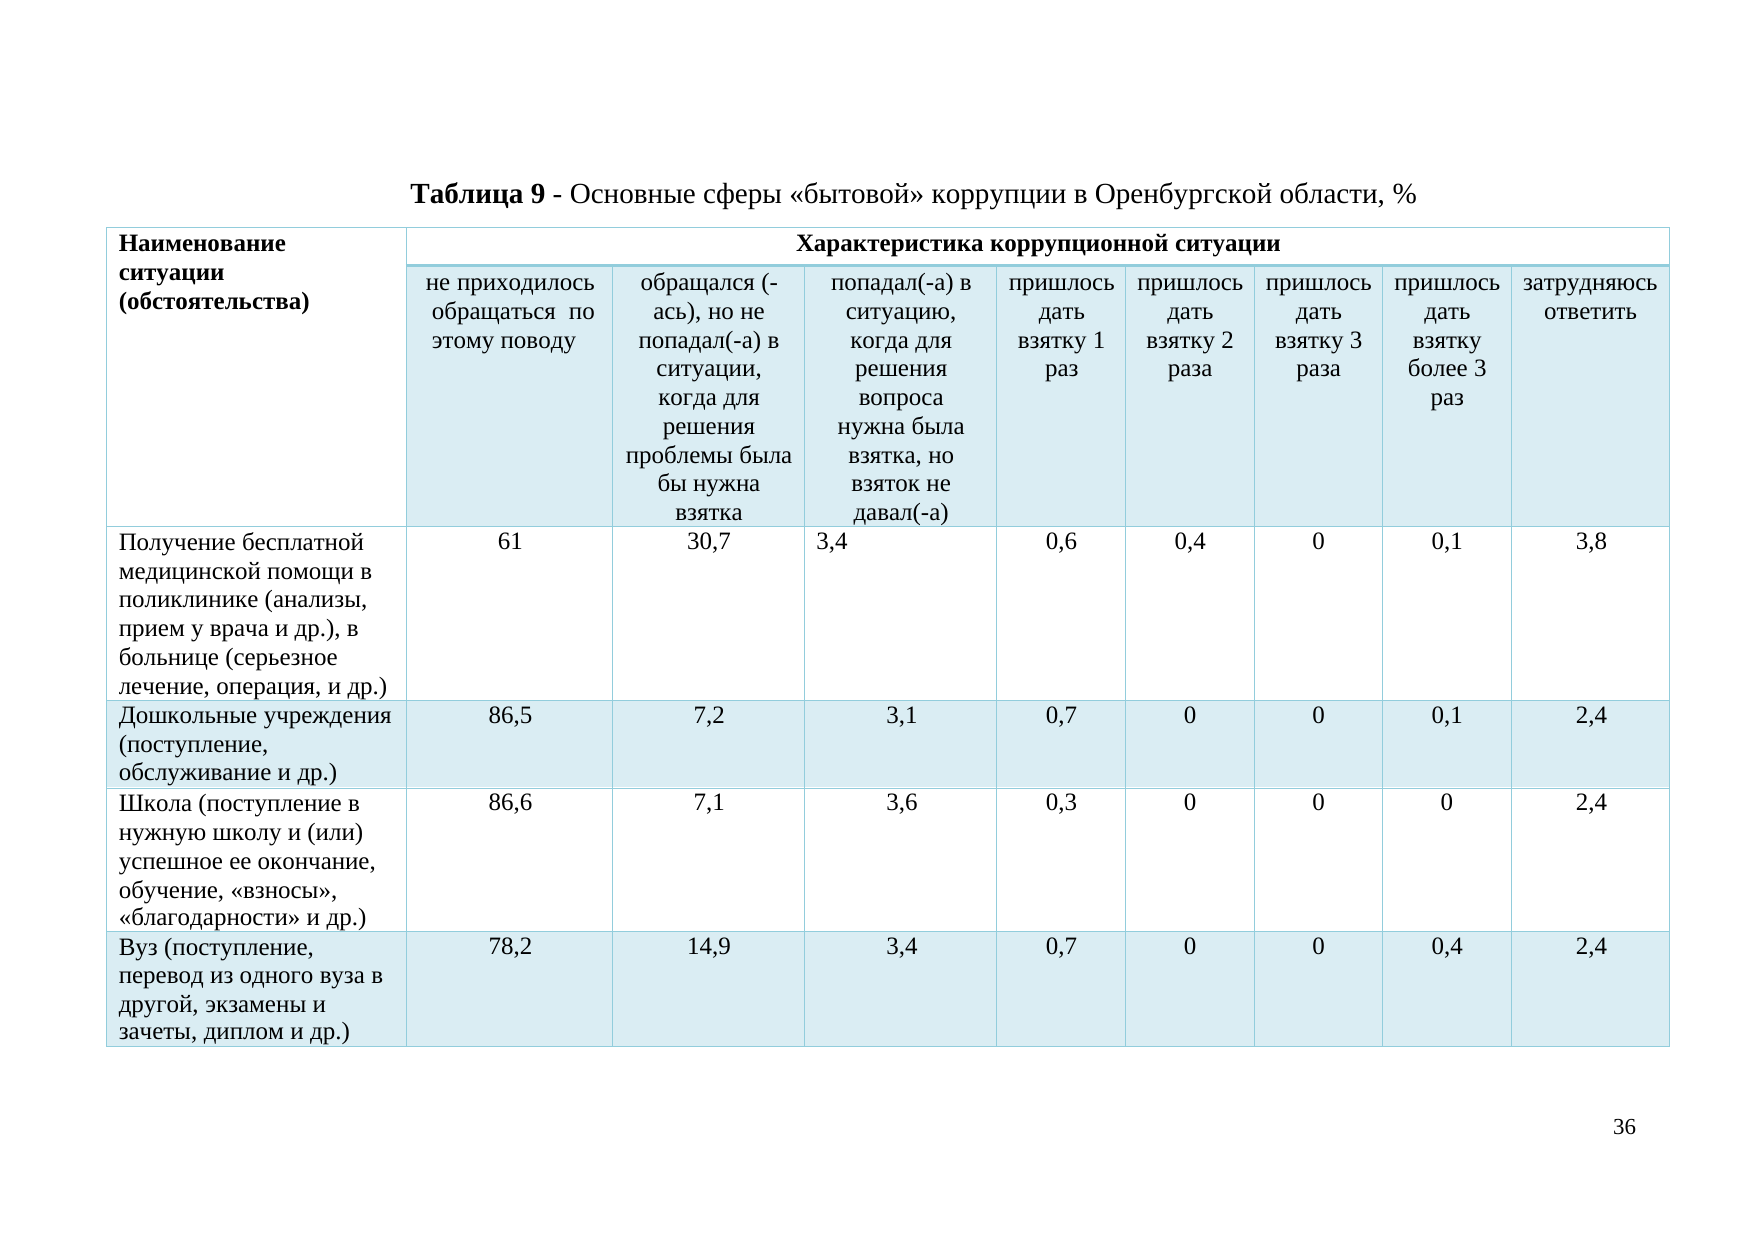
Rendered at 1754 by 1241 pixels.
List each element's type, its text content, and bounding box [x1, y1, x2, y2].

table_cell 0,7 [997, 701, 1125, 787]
table_cell 0,4 [1383, 932, 1511, 1046]
table_cell Школа (поступление в нужную школу и (или) успешное ее окончание, обучение, «взносы», «благодарности» и др.) [107, 789, 406, 931]
table_cell попадал(-а) в ситуацию, когда для решения вопроса нужна была взятка, но взяток не давал(-а) [805, 267, 996, 526]
table_cell 0 [1126, 932, 1254, 1046]
table_cell 3,8 [1512, 527, 1669, 700]
table_cell 7,1 [613, 789, 804, 931]
table_header Наименование ситуации (обстоятельства) [107, 228, 406, 526]
table_cell 0 [1126, 789, 1254, 931]
table_header Характеристика коррупционной ситуации [407, 228, 1669, 264]
table_cell 3,4 [805, 527, 996, 700]
table_cell 0,1 [1383, 527, 1511, 700]
table_cell 0 [1255, 527, 1382, 700]
table_cell 2,4 [1512, 701, 1669, 787]
table_cell Вуз (поступление, перевод из одного вуза в другой, экзамены и зачеты, диплом и др.) [107, 932, 406, 1046]
table_cell 3,6 [805, 789, 996, 931]
table_cell пришлось дать взятку 2 раза [1126, 267, 1254, 526]
table_cell Дошкольные учреждения (поступление, обслуживание и др.) [107, 701, 406, 787]
table_cell пришлось дать взятку 1 раз [997, 267, 1125, 526]
table_cell пришлось дать взятку более 3 раз [1383, 267, 1511, 526]
table_cell 0 [1126, 701, 1254, 787]
table_cell 7,2 [613, 701, 804, 787]
table_cell 0,7 [997, 932, 1125, 1046]
table_cell 3,4 [805, 932, 996, 1046]
table_cell 0,3 [997, 789, 1125, 931]
table_cell 61 [407, 527, 612, 700]
table_cell затрудняюсь ответить [1512, 267, 1669, 526]
table_cell 0,4 [1126, 527, 1254, 700]
text Таблица 9 - Основные сферы «бытовой» коррупции в Оренбургской области, % [409, 176, 1417, 209]
table_cell 0 [1255, 932, 1382, 1046]
table_cell 30,7 [613, 527, 804, 700]
table_cell 0 [1255, 701, 1382, 787]
table_cell не приходилось обращаться по этому поводу [407, 267, 612, 526]
table_cell Получение бесплатной медицинской помощи в поликлинике (анализы, прием у врача и др.), в больнице (серьезное лечение, операция, и др.) [107, 527, 406, 700]
table_cell 0,1 [1383, 701, 1511, 787]
table_cell 78,2 [407, 932, 612, 1046]
table_cell 2,4 [1512, 789, 1669, 931]
table_cell 0 [1383, 789, 1511, 931]
table_cell 3,1 [805, 701, 996, 787]
table_cell пришлось дать взятку 3 раза [1255, 267, 1382, 526]
table_cell 86,5 [407, 701, 612, 787]
table_cell обращался (- ась), но не попадал(-а) в ситуации, когда для решения проблемы была бы нужна взятка [613, 267, 804, 526]
table_cell 2,4 [1512, 932, 1669, 1046]
table_cell 86,6 [407, 789, 612, 931]
table_cell 0,6 [997, 527, 1125, 700]
table_cell 14,9 [613, 932, 804, 1046]
table_cell 0 [1255, 789, 1382, 931]
